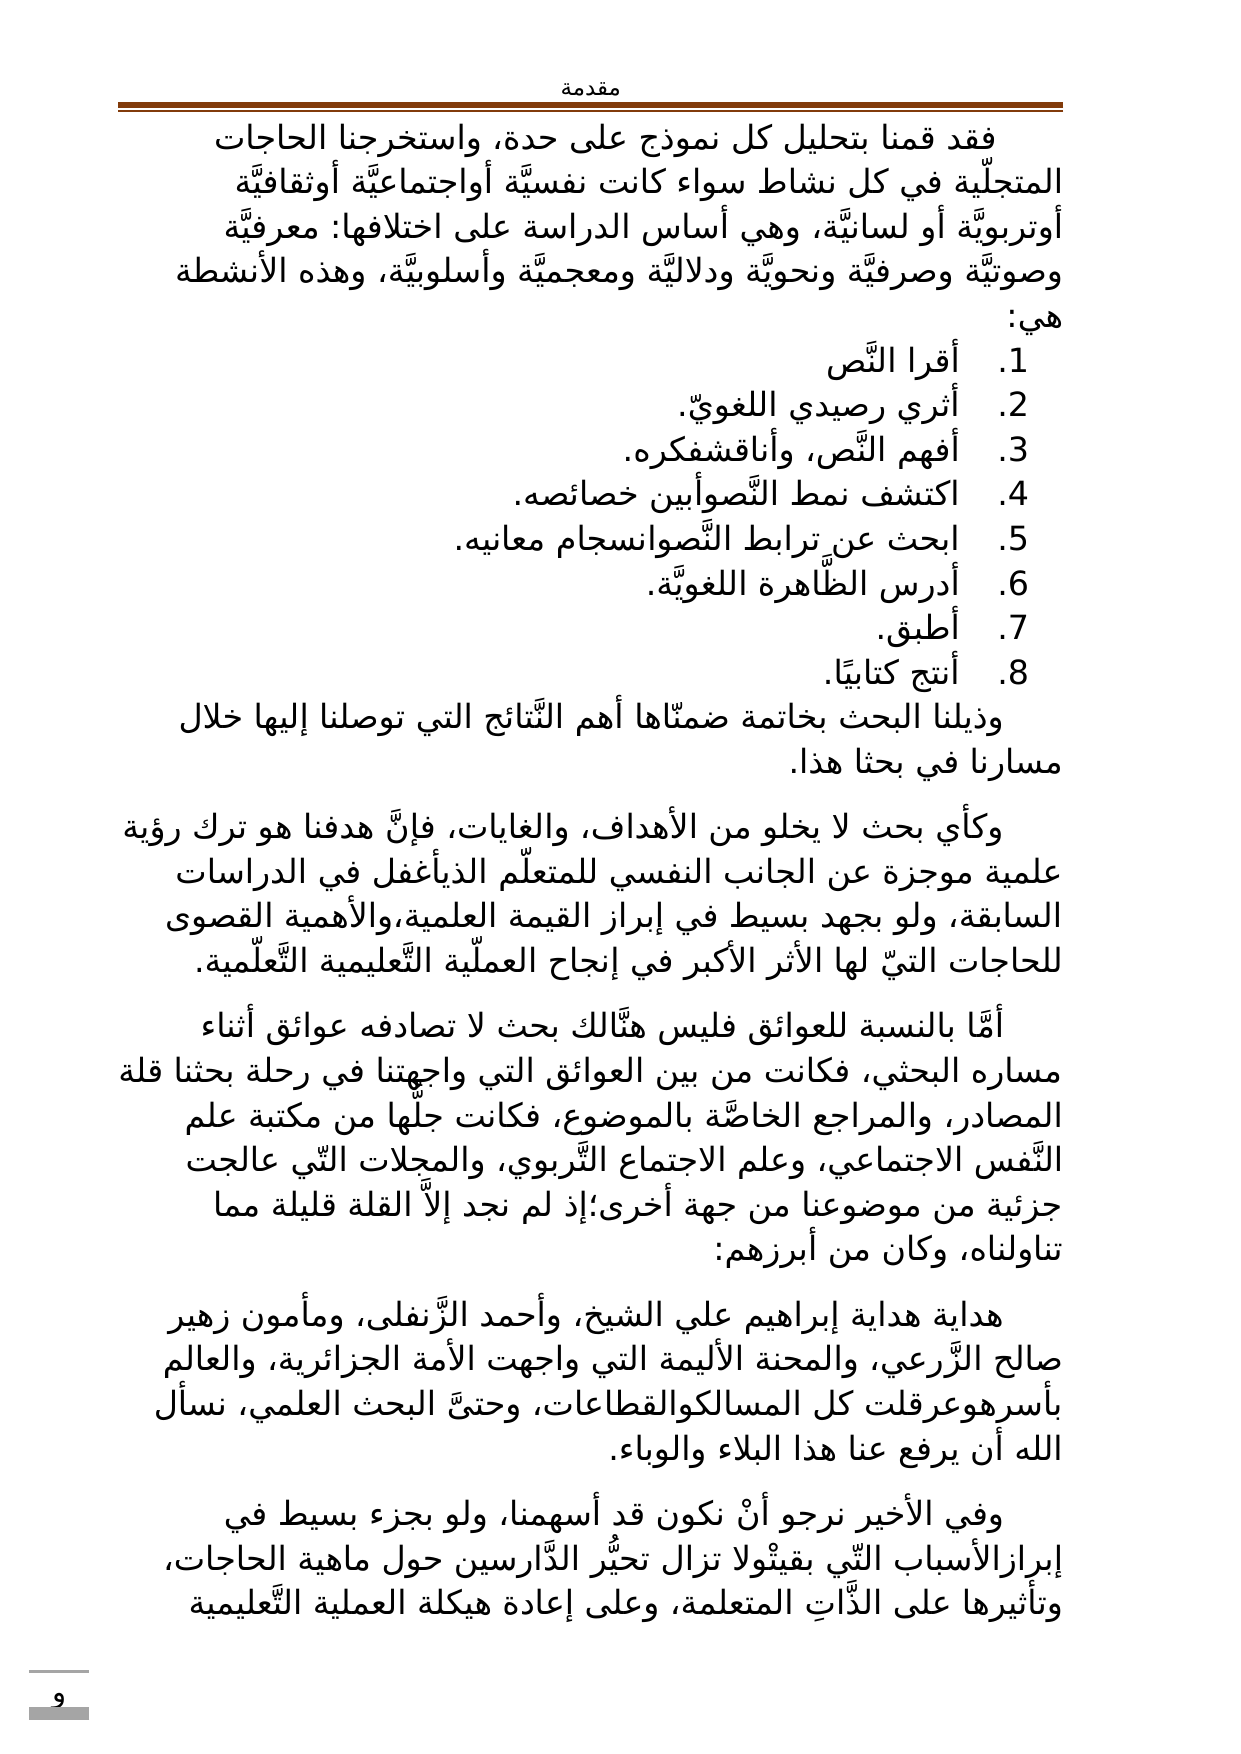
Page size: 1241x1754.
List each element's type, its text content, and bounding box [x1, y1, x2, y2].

list اكتشف نمط النَّصوأبين خصائصه. [118, 475, 997, 514]
text وكأي بحث لا يخلو من الأهداف، والغايات، فإنَّ هدفنا هو ترك رؤية علمية موجزة عن الجانب النفسي للمتعلّم الذيأغفل في الدراسات السابقة، ولو بجهد بسيط في إبراز القيمة العلمية،والأهمية القصوى للحاجات التيّ لها الأثر الأكبر في إنجاح العملّية التَّعليمية التَّعلّمية. [118, 808, 1063, 980]
list أفهم النَّص، وأناقشفكره. [118, 430, 997, 469]
list ابحث عن ترابط النَّصوانسجام معانيه. [118, 519, 997, 558]
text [118, 1494, 1063, 1622]
list أقرا النَّص [118, 341, 997, 380]
text فقد قمنا بتحليل كل نموذج على حدة، واستخرجنا الحاجات المتجلّية في كل نشاط سواء كانت نفسيَّة أواجتماعيَّة أوثقافيَّة أوتربويَّة أو لسانيَّة، وهي أساس الدراسة على اختلافها: معرفيَّة وصوتيَّة وصرفيَّة ونحويَّة ودلاليَّة ومعجميَّة وأسلوبيَّة، وهذه الأنشطة هي: [118, 118, 1063, 335]
list أطبق. [118, 608, 997, 647]
list أدرس الظَّاهرة اللغويَّة. [118, 564, 997, 603]
list أنتج كتابيًا. [118, 653, 997, 692]
text أمَّا بالنسبة للعوائق فليس هنَّالك بحث لا تصادفه عوائق أثناء مساره البحثي، فكانت من بين العوائق التي واجهتنا في رحلة بحثنا قلة المصادر، والمراجع الخاصَّة بالموضوع، فكانت جلُّها من مكتبة علم النَّفس الاجتماعي، وعلم الاجتماع التَّربوي، والمجلات التّي عالجت جزئية من موضوعنا من جهة أخرى؛إذ لم نجد إلاَّ القلة قليلة مما تناولناه، وكان من أبرزهم: [118, 1007, 1063, 1269]
list أثري رصيدي اللغويّ. [118, 386, 997, 424]
text هداية هداية إبراهيم علي الشيخ، وأحمد الزَّنفلى، ومأمون زهير صالح الزَّرعي، والمحنة الأليمة التي واجهت الأمة الجزائرية، والعالم بأسرهوعرقلت كل المسالكوالقطاعات، وحتىَّ البحث العلمي، نسأل الله أن يرفع عنا هذا البلاء والوباء. [118, 1295, 1063, 1468]
text وذيلنا البحث بخاتمة ضمنّاها أهم النَّتائج التي توصلنا إليها خلال مسارنا في بحثا هذا. [118, 698, 1063, 781]
